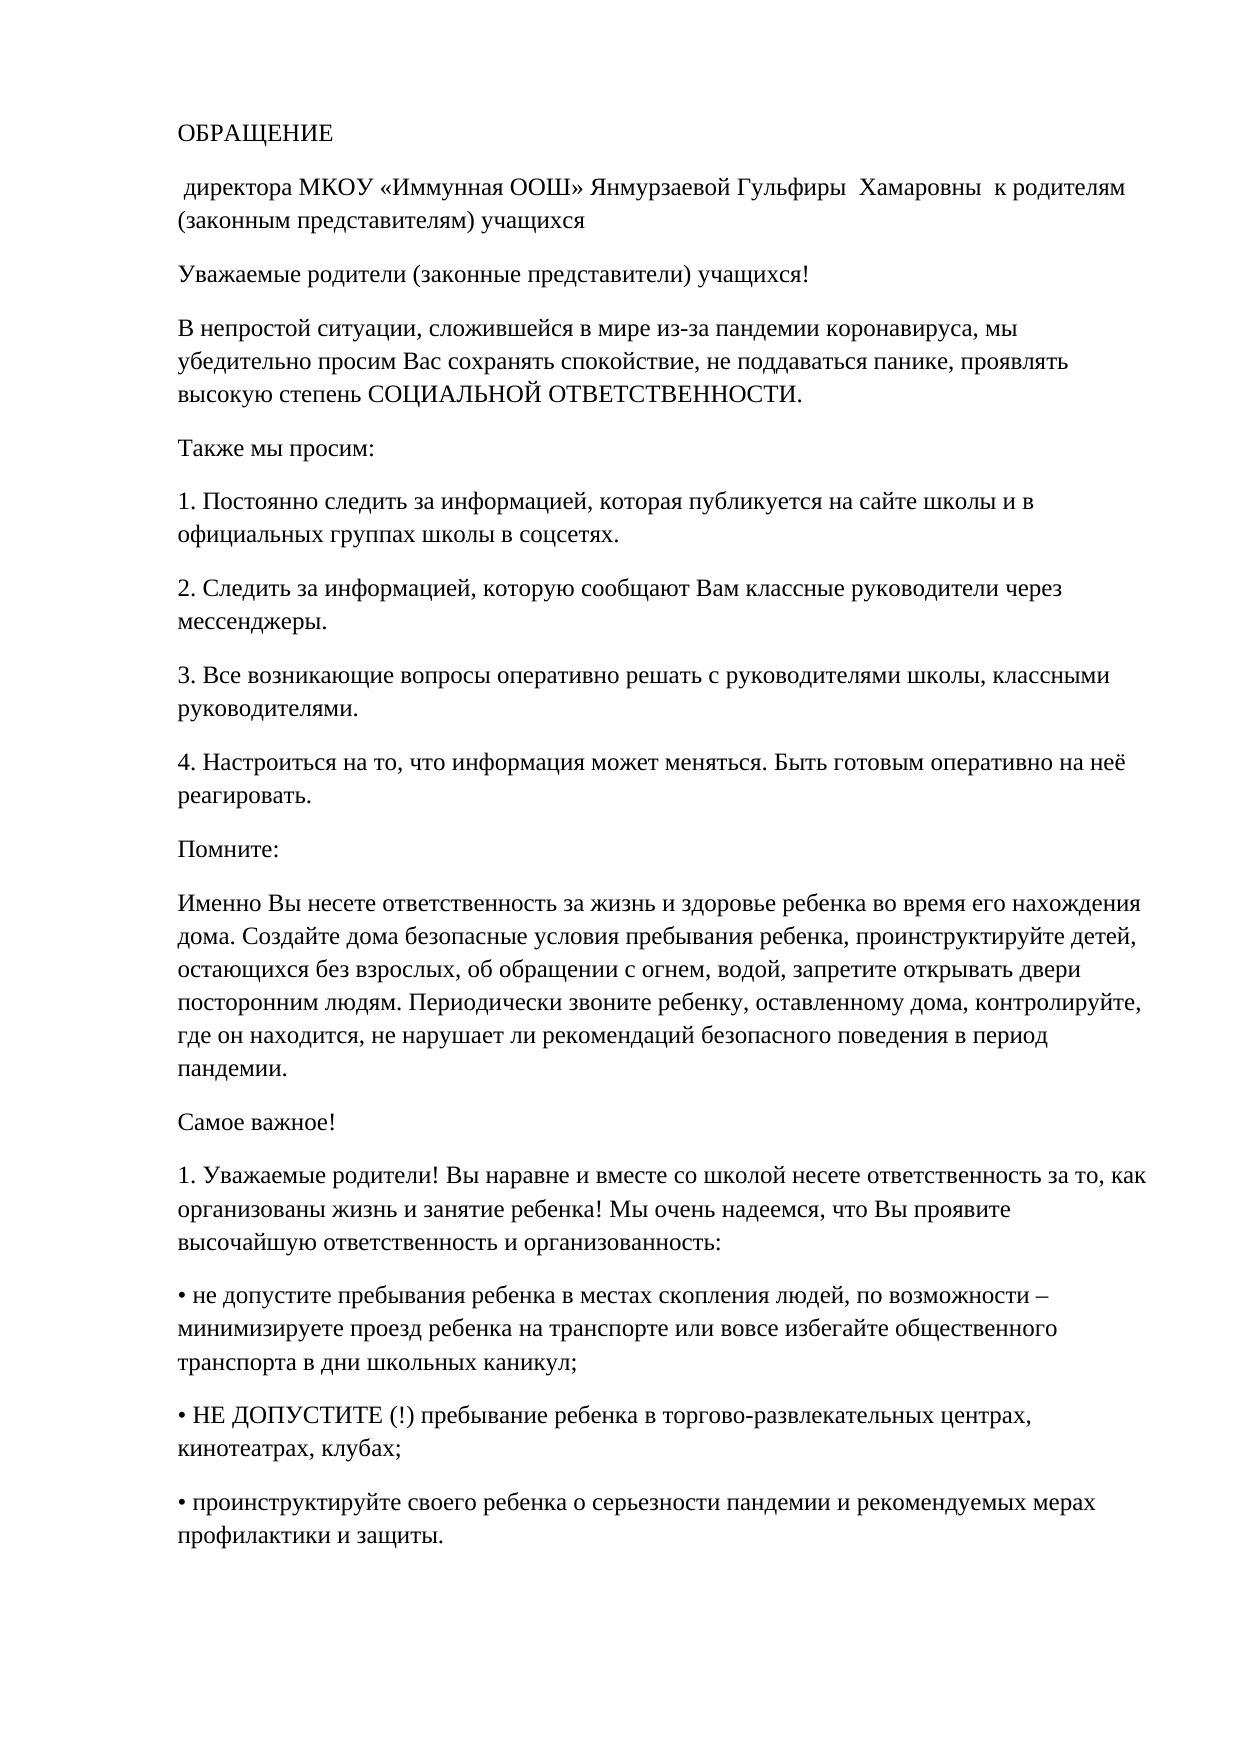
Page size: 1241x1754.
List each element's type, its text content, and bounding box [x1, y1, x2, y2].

text Самое важное! [177, 1107, 1152, 1136]
text 2. Следить за информацией, которую сообщают Вам классные руководители через мессенджеры. [177, 573, 1152, 635]
text Именно Вы несете ответственность за жизнь и здоровье ребенка во время его нахождения дома. Создайте дома безопасные условия пребывания ребенка, проинструктируйте детей, остающихся без взрослых, об обращении с огнем, водой, запретите открывать двери посторонним людям. Периодически звоните ребенку, оставленному дома, контролируйте, где он находится, не нарушает ли рекомендаций безопасного поведения в период пандемии. [177, 888, 1152, 1082]
text • не допустите пребывания ребенка в местах скопления людей, по возможности – минимизируете проезд ребенка на транспорте или вовсе избегайте общественного транспорта в дни школьных каникул; [177, 1281, 1152, 1375]
text 4. Настроиться на то, что информация может меняться. Быть готовым оперативно на неё реагировать. [177, 747, 1152, 809]
text 3. Все возникающие вопросы оперативно решать с руководителями школы, классными руководителями. [177, 660, 1152, 722]
text 1. Уважаемые родители! Вы наравне и вместе со школой несете ответственность за то, как организованы жизнь и занятие ребенка! Мы очень надеемся, что Вы проявите высочайшую ответственность и организованность: [177, 1161, 1152, 1255]
text • проинструктируйте своего ребенка о серьезности пандемии и рекомендуемых мерах профилактики и защиты. [177, 1487, 1152, 1549]
text • НЕ ДОПУСТИТЕ (!) пребывание ребенка в торгово-развлекательных центрах, кинотеатрах, клубах; [177, 1400, 1152, 1462]
text В непростой ситуации, сложившейся в мире из-за пандемии коронавируса, мы убедительно просим Вас сохранять спокойствие, не поддаваться панике, проявлять высокую степень СОЦИАЛЬНОЙ ОТВЕТСТВЕННОСТИ. [177, 313, 1152, 407]
text Также мы просим: [177, 433, 1152, 461]
text 1. Постоянно следить за информацией, которая публикуется на сайте школы и в официальных группах школы в соцсетях. [177, 486, 1152, 548]
text Уважаемые родители (законные представители) учащихся! [177, 259, 1152, 288]
text ОБРАЩЕНИЕ [177, 118, 1152, 147]
text директора МКОУ «Иммунная ООШ» Янмурзаевой Гульфиры Хамаровны к родителям (законным представителям) учащихся [177, 172, 1152, 234]
text Помните: [177, 834, 1152, 863]
